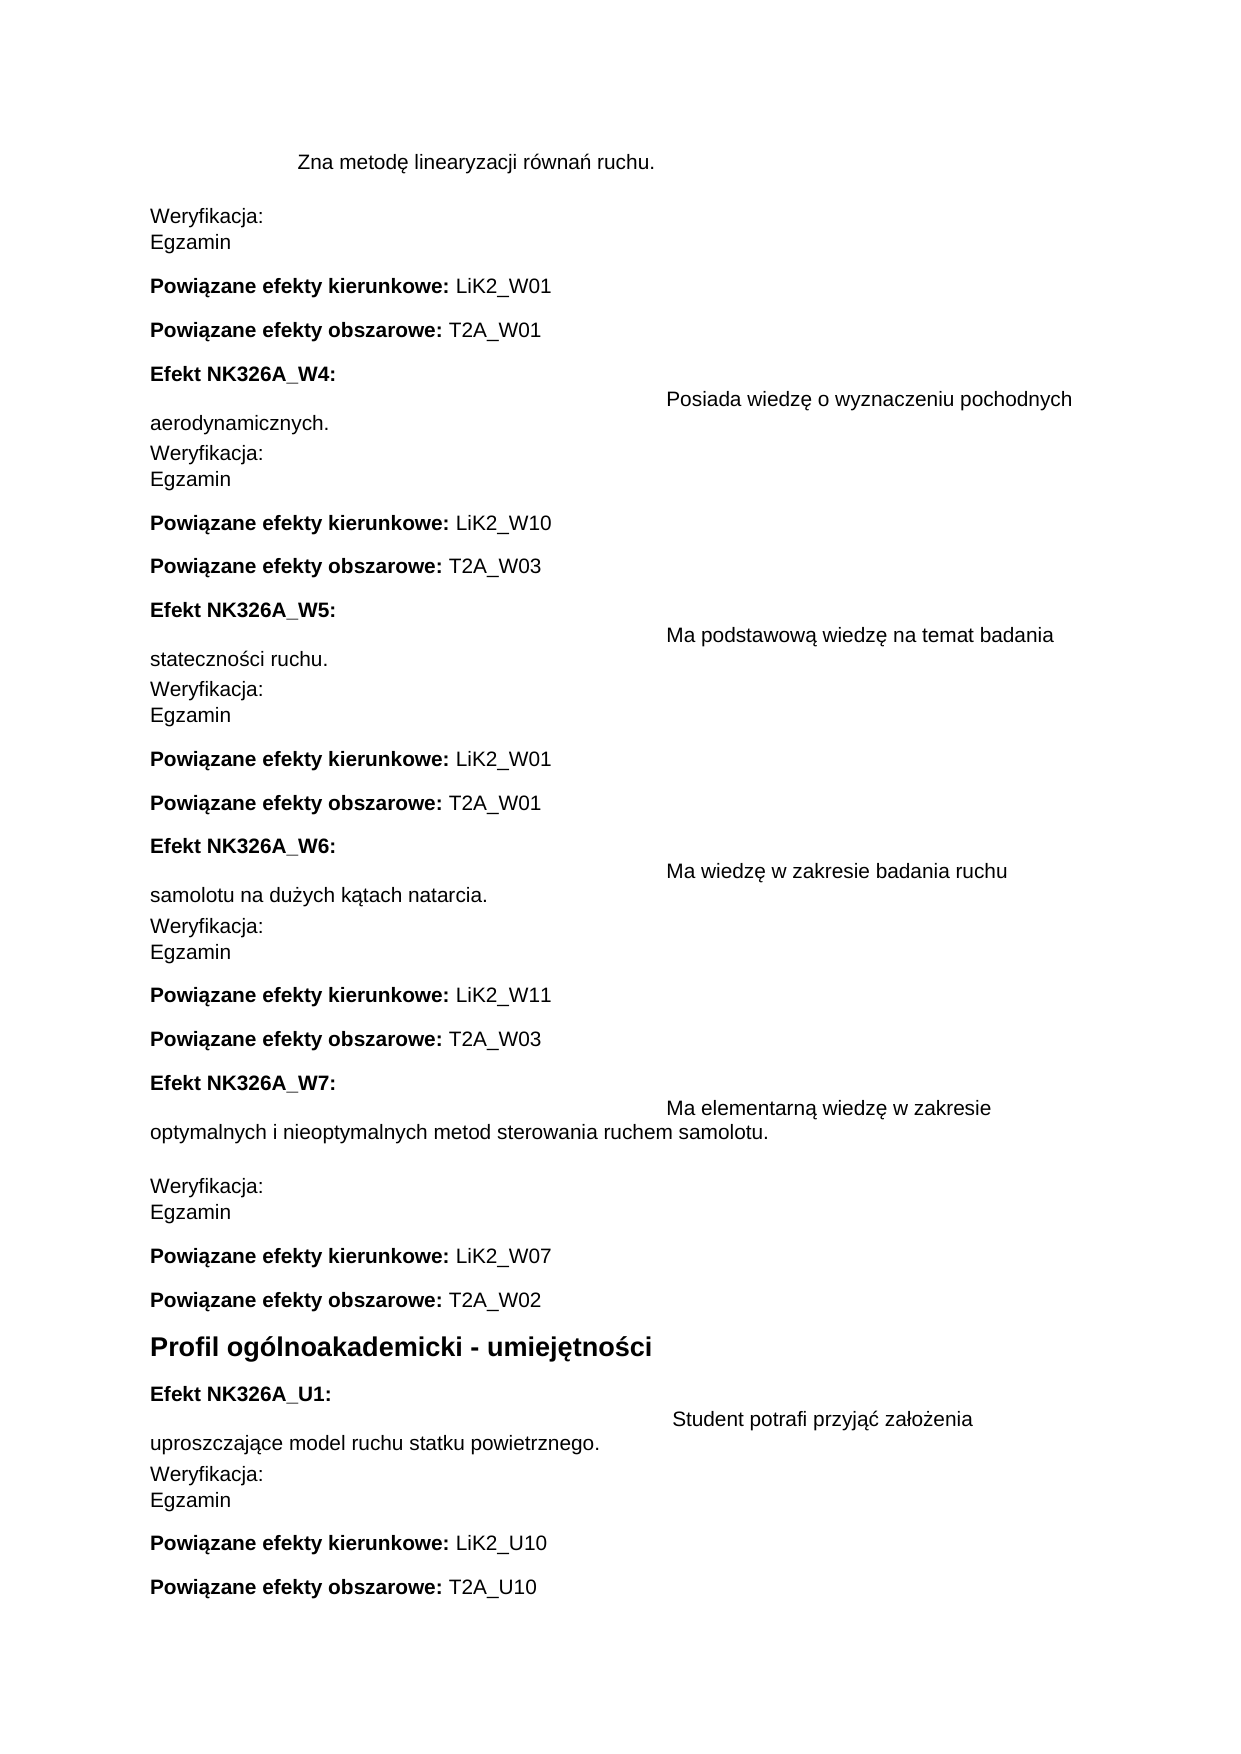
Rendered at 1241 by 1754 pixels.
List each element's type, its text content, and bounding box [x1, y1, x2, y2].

text Powiązane efekty kierunkowe: LiK2_W01 [150, 747, 1090, 771]
text Weryfikacja: [150, 913, 1090, 937]
text Powiązane efekty kierunkowe: LiK2_W01 [150, 274, 1090, 298]
text Egzamin [150, 230, 1090, 254]
text Egzamin [150, 939, 1090, 963]
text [150, 150, 1090, 198]
text Powiązane efekty obszarowe: T2A_W03 [150, 1027, 1090, 1051]
text Egzamin [150, 467, 1090, 491]
text Powiązane efekty kierunkowe: LiK2_W07 [150, 1244, 1090, 1268]
text Powiązane efekty kierunkowe: LiK2_U10 [150, 1531, 1090, 1555]
text Powiązane efekty obszarowe: T2A_W01 [150, 791, 1090, 814]
text Powiązane efekty kierunkowe: LiK2_W10 [150, 510, 1090, 534]
text Powiązane efekty obszarowe: T2A_W02 [150, 1287, 1090, 1311]
text Weryfikacja: [150, 441, 1090, 464]
text Egzamin [150, 1200, 1090, 1224]
text Ma podstawową wiedzę na temat badania stateczności ruchu. [150, 623, 1090, 671]
text Ma elementarną wiedzę w zakresie optymalnych i nieoptymalnych metod sterowania ruchem samolotu. [150, 1096, 1090, 1168]
text Efekt NK326A_W5: [150, 598, 1090, 622]
text Powiązane efekty kierunkowe: LiK2_W11 [150, 983, 1090, 1007]
text Powiązane efekty obszarowe: T2A_U10 [150, 1575, 1090, 1599]
subtitle Profil ogólnoakademicki - umiejętności [150, 1331, 1090, 1362]
text Efekt NK326A_W6: [150, 834, 1090, 858]
text Egzamin [150, 703, 1090, 727]
text Efekt NK326A_U1: [150, 1382, 1090, 1406]
text Egzamin [150, 1487, 1090, 1511]
text Weryfikacja: [150, 204, 1090, 228]
text Posiada wiedzę o wyznaczeniu pochodnych aerodynamicznych. [150, 386, 1090, 434]
text Efekt NK326A_W7: [150, 1071, 1090, 1095]
text Weryfikacja: [150, 1461, 1090, 1485]
text Powiązane efekty obszarowe: T2A_W03 [150, 554, 1090, 578]
text Student potrafi przyjąć założenia uproszczające model ruchu statku powietrznego. [150, 1407, 1090, 1455]
text Weryfikacja: [150, 1174, 1090, 1198]
text Ma wiedzę w zakresie badania ruchu samolotu na dużych kątach natarcia. [150, 859, 1090, 907]
text Efekt NK326A_W4: [150, 361, 1090, 385]
text Powiązane efekty obszarowe: T2A_W01 [150, 318, 1090, 342]
text Weryfikacja: [150, 677, 1090, 701]
